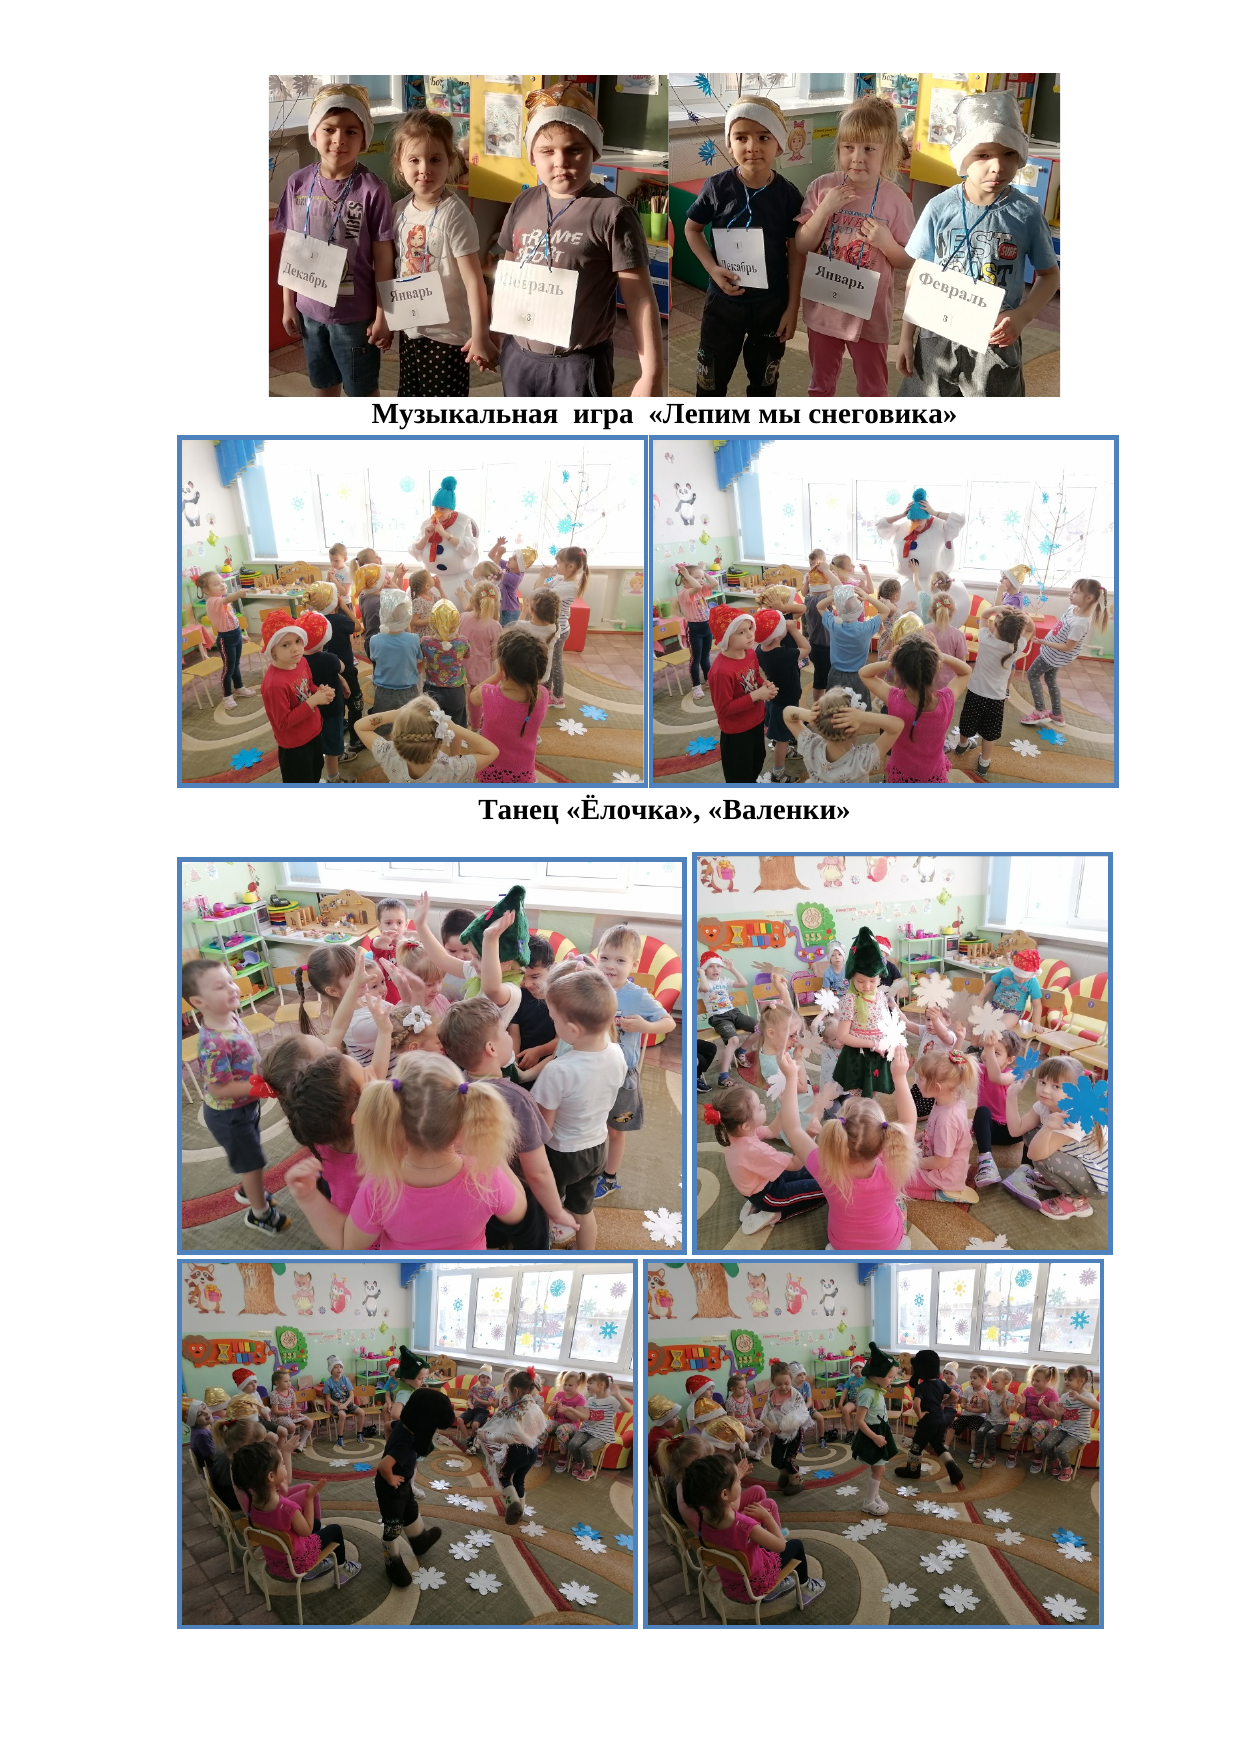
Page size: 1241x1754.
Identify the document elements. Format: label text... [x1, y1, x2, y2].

picture [697, 856, 1108, 1250]
picture [182, 1263, 633, 1625]
picture [648, 1263, 1100, 1625]
picture [268, 73, 1060, 397]
picture [182, 440, 644, 783]
text Музыкальная игра «Лепим мы снеговика» [177, 396, 1152, 430]
text Танец «Ёлочка», «Валенки» [177, 792, 1152, 826]
picture [653, 440, 1114, 783]
picture [182, 862, 682, 1250]
